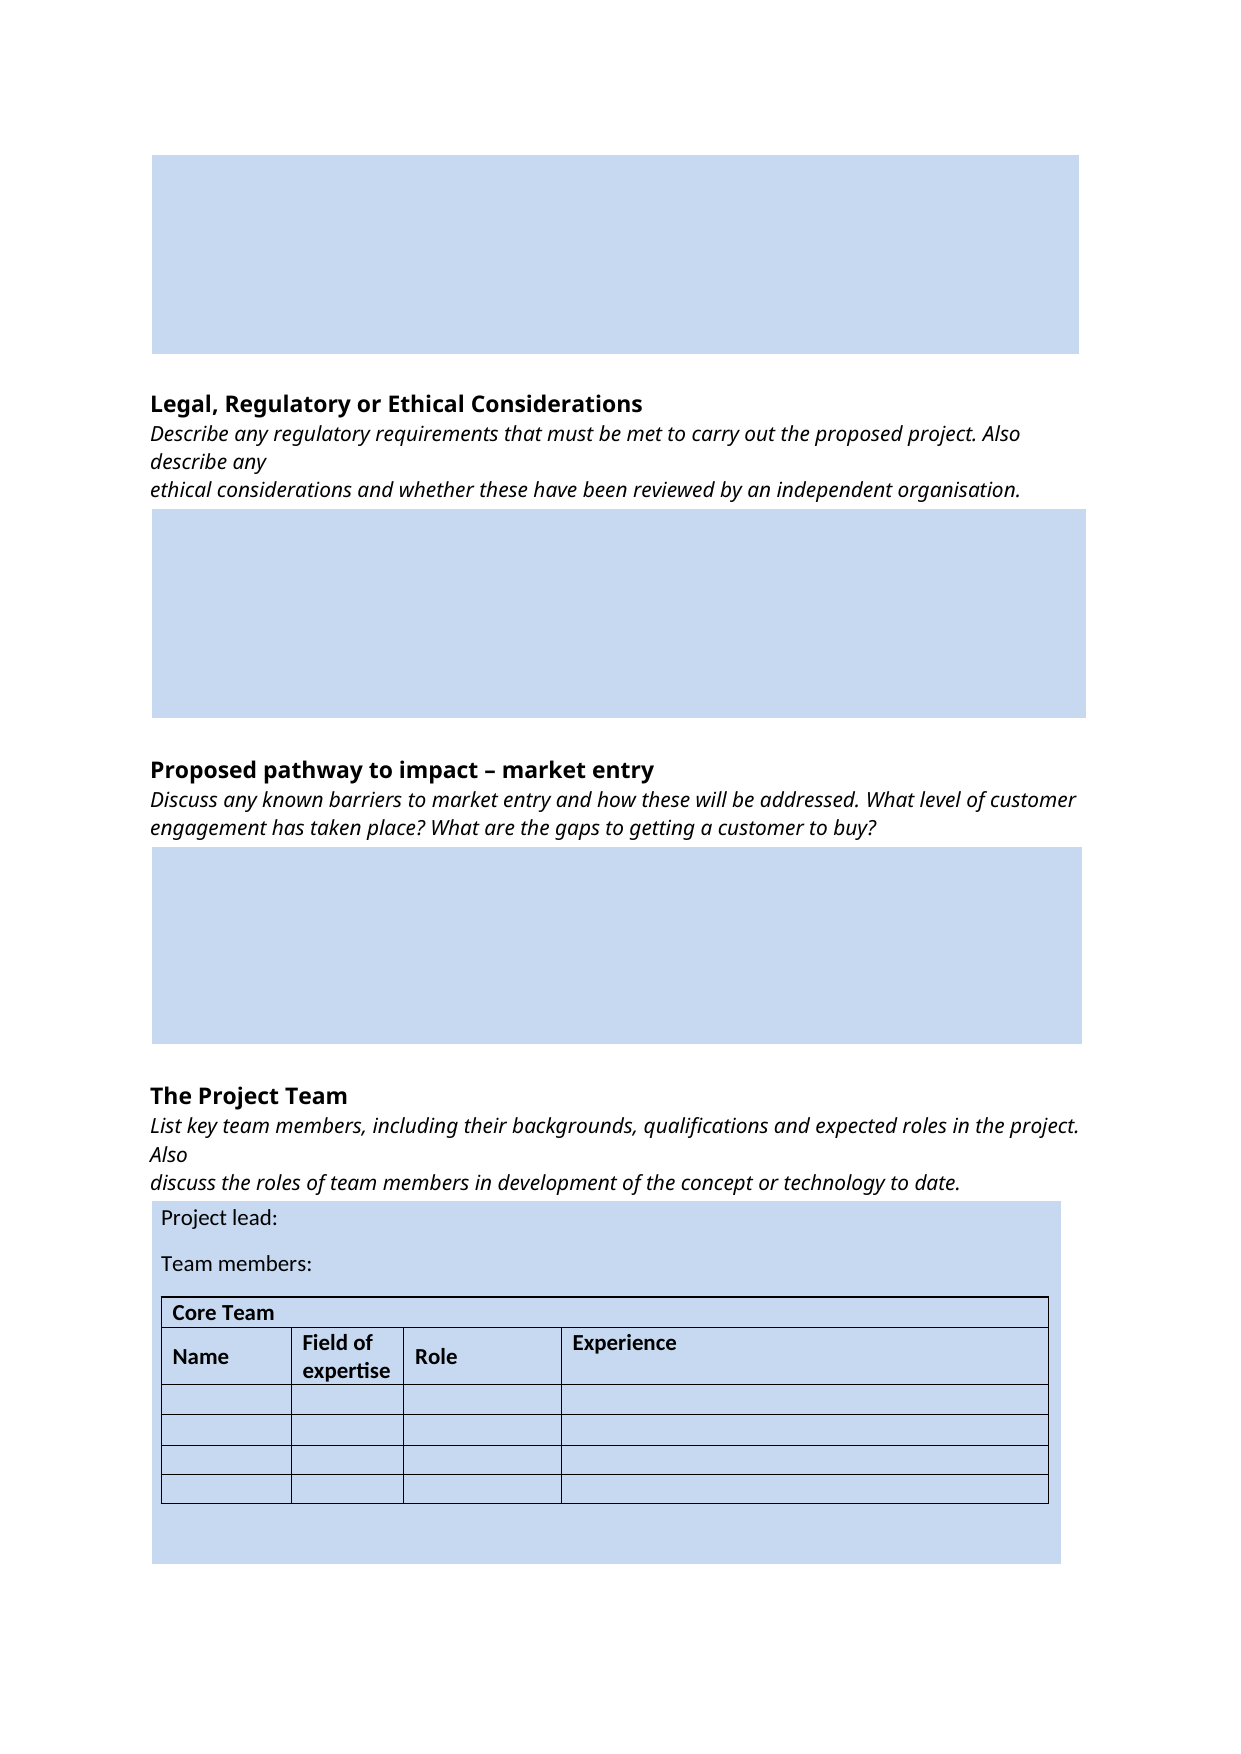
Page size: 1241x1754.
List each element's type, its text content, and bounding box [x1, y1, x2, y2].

text Describe any regulatory requirements that must be met to carry out the proposed project. Also describe any [150, 419, 1090, 476]
text Legal, Regulatory or Ethical Considerations [150, 387, 1090, 419]
text discuss the roles of team members in development of the concept or technology to date. [150, 1168, 1090, 1197]
text ethical considerations and whether these have been reviewed by an independent organisation. [150, 476, 1090, 504]
table_header [152, 509, 1086, 718]
text Discuss any known barriers to market entry and how these will be addressed. What level of customer engagement has taken place? What are the gaps to getting a customer to buy? [150, 785, 1090, 842]
table_header [152, 155, 1079, 354]
text The Project Team [150, 1080, 1090, 1111]
text List key team members, including their backgrounds, qualifications and expected roles in the project. Also [150, 1111, 1090, 1168]
table_header Project lead: Team members: [152, 1201, 1061, 1564]
table_header [152, 847, 1082, 1044]
text Proposed pathway to impact – market entry [150, 754, 1090, 785]
